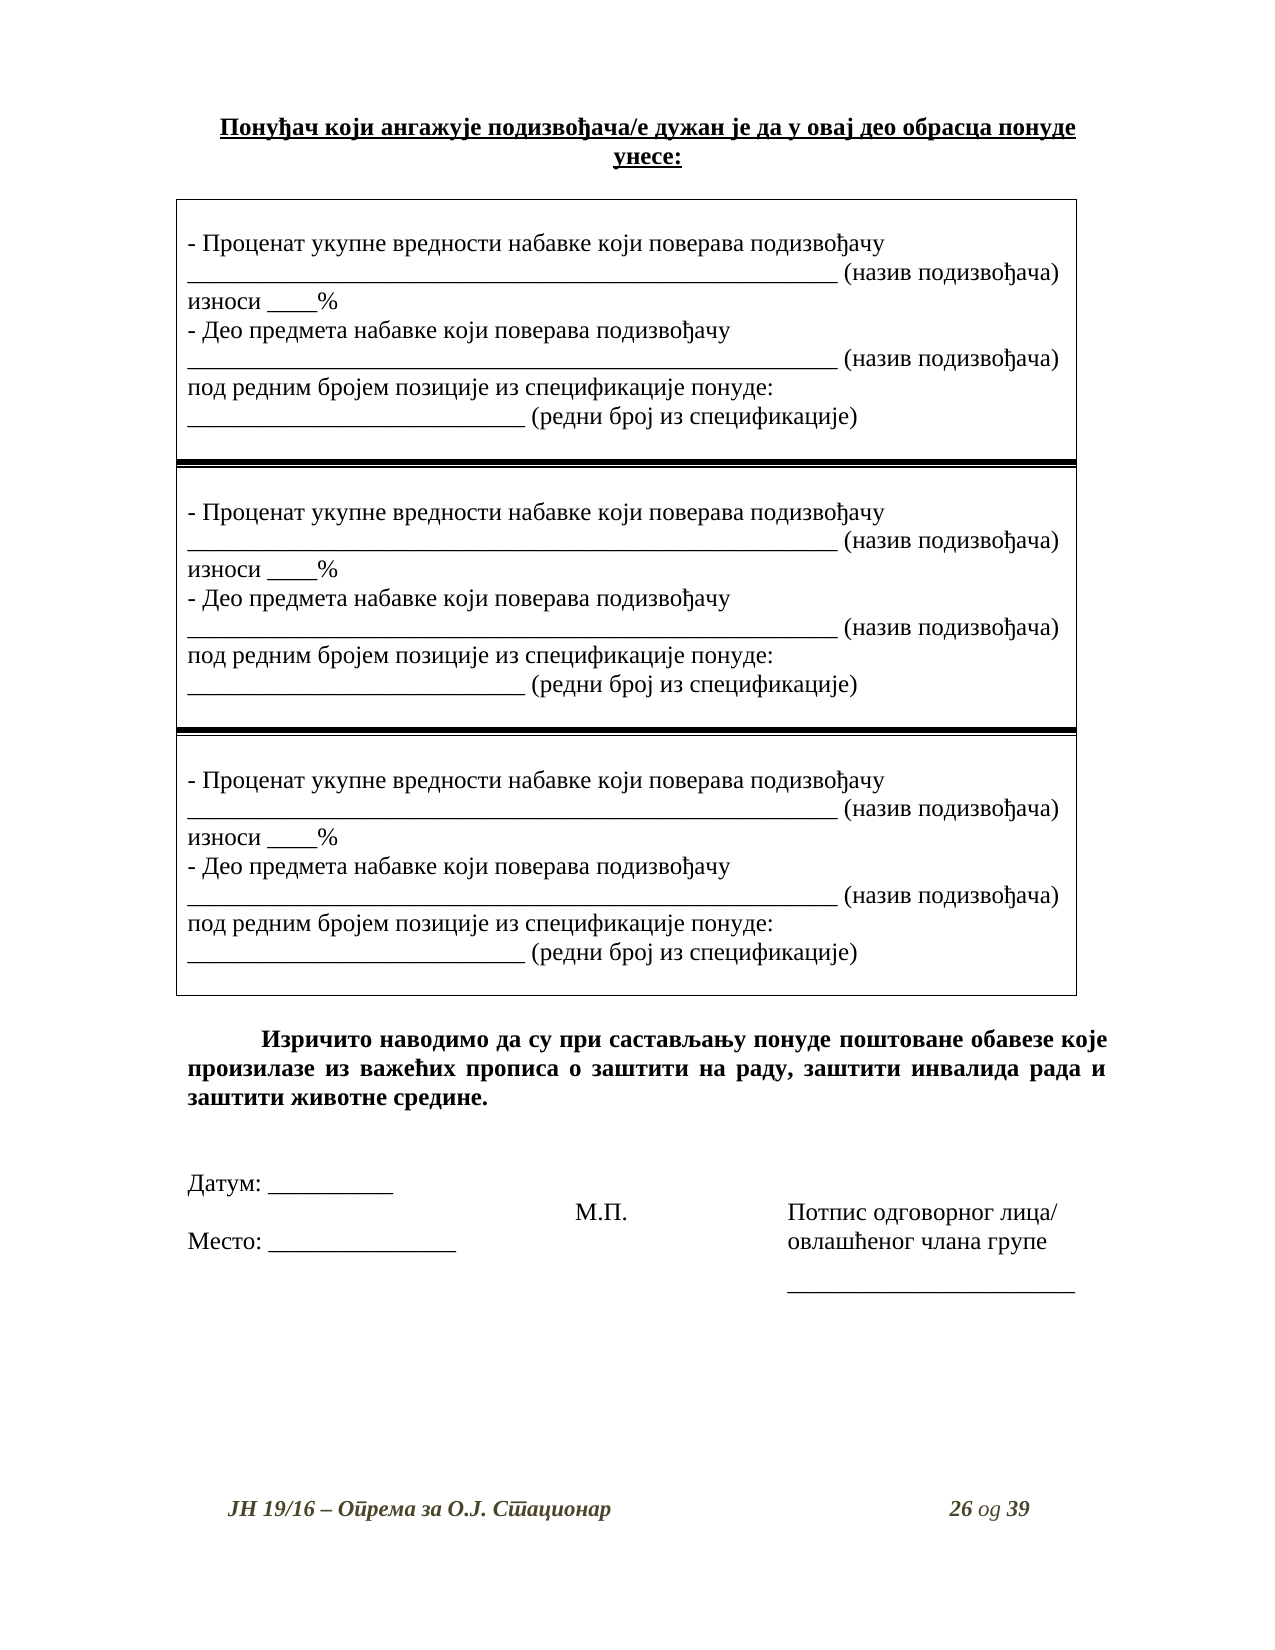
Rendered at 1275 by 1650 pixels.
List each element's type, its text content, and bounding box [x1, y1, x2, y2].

table_cell - Проценат укупне вредности набавке који поверава подизвођачу ____________________________________________________ (назив подизвођача) износи ____% - Део предмета набавке који поверава подизвођачу ____________________________________________________ (назив подизвођача) под редним бројем позиције из спецификације понуде: ___________________________ (редни број из спецификације) [177, 468, 1076, 727]
table_cell - Проценат укупне вредности набавке који поверава подизвођачу ____________________________________________________ (назив подизвођача) износи ____% - Део предмета набавке који поверава подизвођачу ____________________________________________________ (назив подизвођача) под редним бројем позиције из спецификације понуде: ___________________________ (редни број из спецификације) [177, 736, 1076, 995]
text Место: _______________ овлашћеног члана групе [187, 1226, 1107, 1254]
text Понуђач који ангажује подизвођача/е дужан је да у овај део обрасца понуде унесе: [187, 112, 1107, 170]
text _______________________ [187, 1267, 1107, 1296]
text Изричито наводимо да су при састављању понуде поштоване обавезе које произилазе из важећих прописа о заштити на раду, заштити инвалида рада и заштити животне средине. [187, 1024, 1107, 1111]
text Датум: __________ [187, 1168, 1107, 1197]
text М.П. Потпис одговорног лица/ [187, 1197, 1107, 1226]
table_header - Проценат укупне вредности набавке који поверава подизвођачу ____________________________________________________ (назив подизвођача) износи ____% - Део предмета набавке који поверава подизвођачу ____________________________________________________ (назив подизвођача) под редним бројем позиције из спецификације понуде: ___________________________ (редни број из спецификације) [177, 200, 1076, 458]
